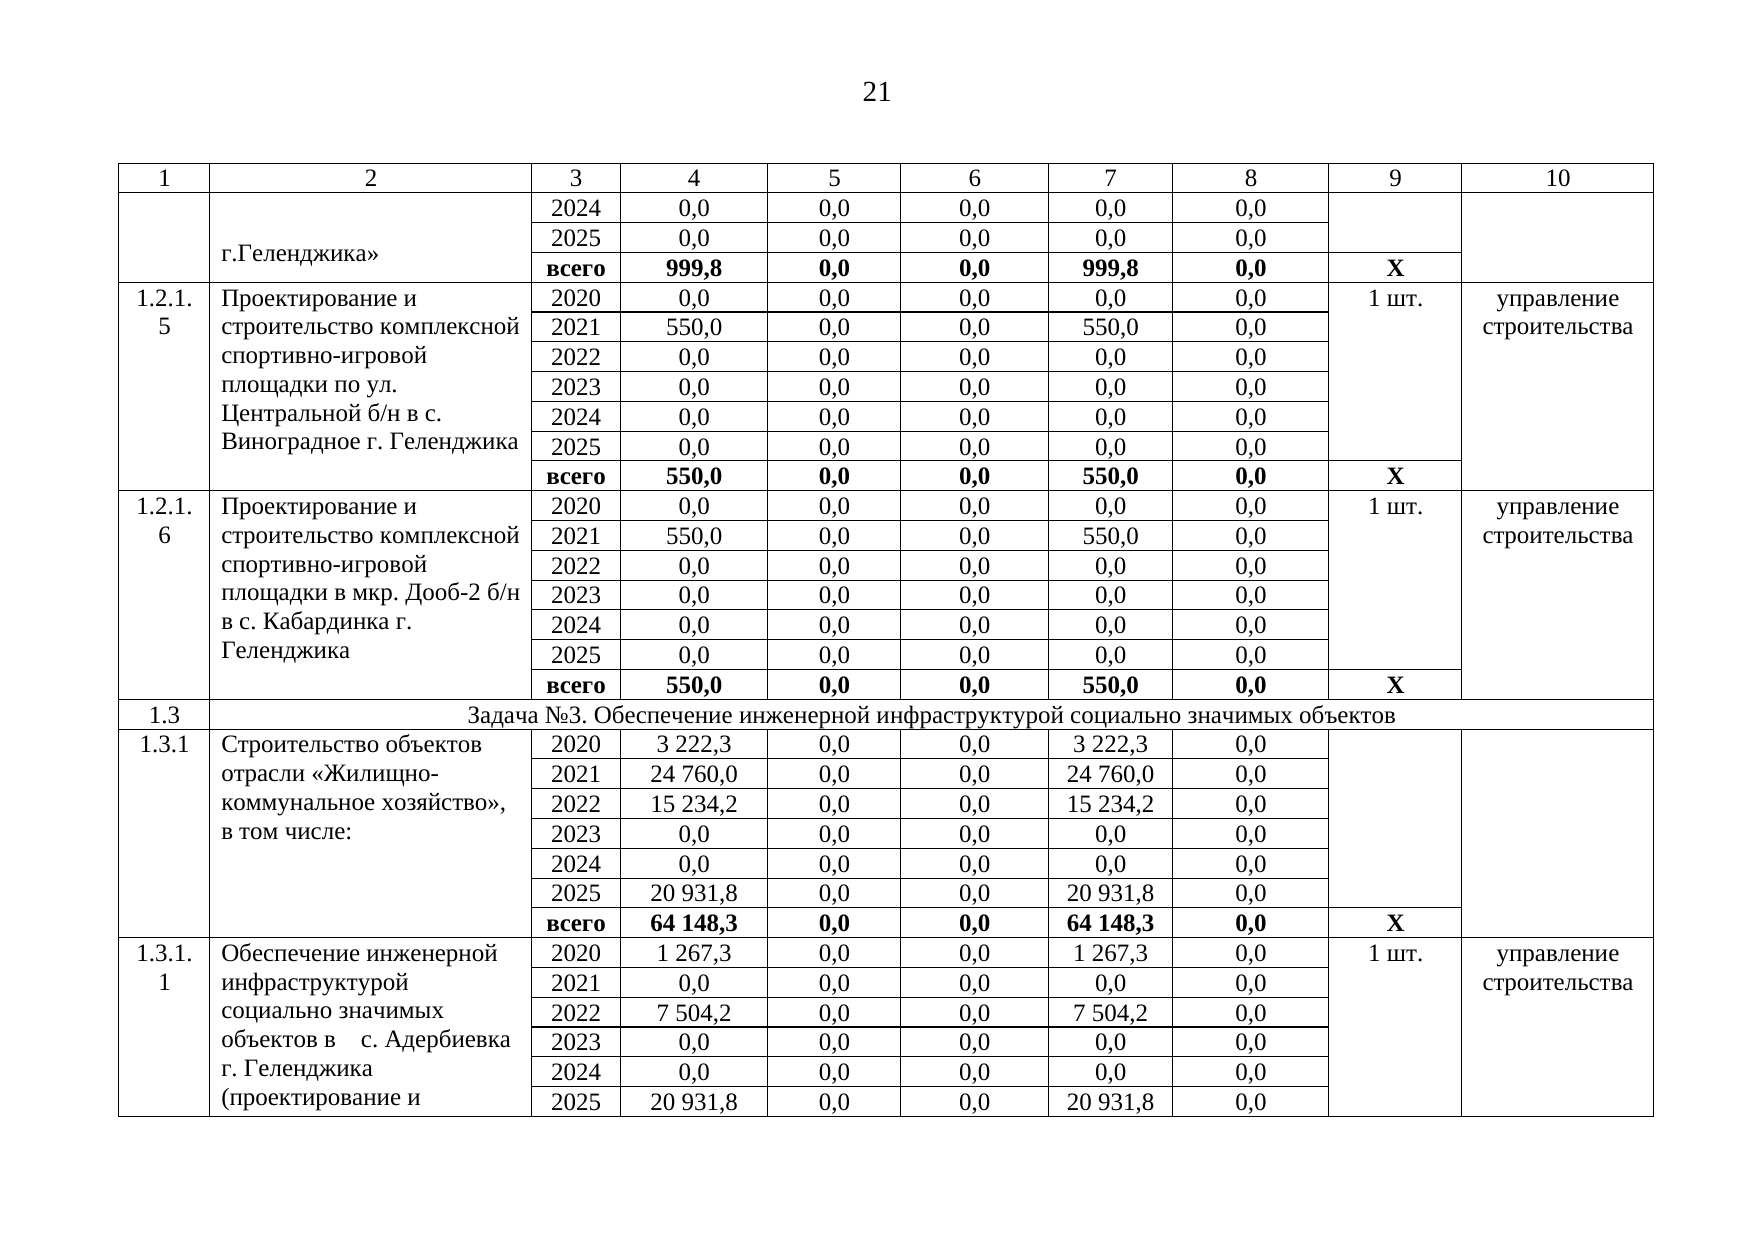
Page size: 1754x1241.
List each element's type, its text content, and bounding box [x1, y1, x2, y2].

table_cell 0,0 [1049, 372, 1172, 401]
table_cell 0,0 [1049, 581, 1172, 609]
table_cell 0,0 [901, 402, 1048, 431]
table_cell 0,0 [901, 819, 1048, 848]
table_cell 1.3.1.1 [119, 938, 209, 1116]
table_cell 2024 [532, 610, 620, 639]
table_cell 0,0 [1173, 372, 1328, 401]
table_cell 0,0 [768, 759, 900, 788]
table_header 9 [1329, 164, 1461, 192]
table_cell Строительство объектов отрасли «Жилищно-коммунальное хозяйство», в том числе: [210, 730, 531, 937]
table_cell [1329, 730, 1461, 907]
table_cell 0,0 [901, 521, 1048, 550]
table_cell 0,0 [768, 789, 900, 818]
table_cell 0,0 [621, 402, 767, 431]
table_cell 0,0 [901, 342, 1048, 371]
table_cell 1.2.1.6 [119, 491, 209, 699]
table_cell 0,0 [768, 998, 900, 1026]
table_cell 0,0 [1173, 730, 1328, 758]
table_cell 20 931,8 [1049, 879, 1172, 907]
table_cell 2022 [532, 342, 620, 371]
table_header 1 [119, 164, 209, 192]
table_cell 0,0 [901, 461, 1048, 490]
table_cell 0,0 [768, 968, 900, 997]
table_cell 0,0 [901, 879, 1048, 907]
table_cell 0,0 [1173, 432, 1328, 460]
table_cell 0,0 [1173, 640, 1328, 669]
table_cell 0,0 [1173, 461, 1328, 490]
table_cell 0,0 [901, 223, 1048, 252]
table_cell 0,0 [1049, 1057, 1172, 1086]
table_header 6 [901, 164, 1048, 192]
table_cell 0,0 [901, 938, 1048, 967]
table_cell всего [532, 908, 620, 937]
table_cell 1 шт. [1329, 938, 1461, 1116]
table_cell 550,0 [621, 670, 767, 699]
table_cell 2024 [532, 1057, 620, 1086]
table_cell всего [532, 253, 620, 282]
table_cell Х [1329, 253, 1461, 282]
table_cell 0,0 [901, 283, 1048, 311]
table_cell 2020 [532, 938, 620, 967]
table_cell 0,0 [1049, 193, 1172, 222]
table_cell 0,0 [768, 313, 900, 341]
table_cell 0,0 [768, 610, 900, 639]
table_cell 0,0 [901, 640, 1048, 669]
table_cell 0,0 [1173, 521, 1328, 550]
table_cell 0,0 [1049, 968, 1172, 997]
table_cell 1 267,3 [621, 938, 767, 967]
table_cell 0,0 [1173, 193, 1328, 222]
table_cell 0,0 [621, 223, 767, 252]
table_cell 0,0 [901, 968, 1048, 997]
table_cell 0,0 [901, 908, 1048, 937]
table_cell 20 931,8 [1049, 1087, 1172, 1116]
table_cell 0,0 [901, 998, 1048, 1026]
table_cell 3 222,3 [1049, 730, 1172, 758]
table_header 4 [621, 164, 767, 192]
table_cell [1462, 730, 1653, 937]
table_cell 0,0 [1049, 491, 1172, 520]
table_cell 7 504,2 [621, 998, 767, 1026]
table_cell 0,0 [768, 1087, 900, 1116]
table_cell 0,0 [621, 342, 767, 371]
table_cell 24 760,0 [621, 759, 767, 788]
table_cell 0,0 [1173, 789, 1328, 818]
table_cell 0,0 [768, 551, 900, 579]
table_cell 0,0 [1049, 342, 1172, 371]
table_cell 0,0 [1173, 610, 1328, 639]
table_cell 0,0 [768, 402, 900, 431]
table_cell 0,0 [621, 372, 767, 401]
table_cell 0,0 [1049, 819, 1172, 848]
table_cell 0,0 [1173, 253, 1328, 282]
table_cell 0,0 [1049, 283, 1172, 311]
table_cell 15 234,2 [1049, 789, 1172, 818]
table_cell 2023 [532, 372, 620, 401]
table_cell 2020 [532, 491, 620, 520]
table_header 2 [210, 164, 531, 192]
table_cell 2023 [532, 1028, 620, 1056]
table_cell 7 504,2 [1049, 998, 1172, 1026]
table_cell 0,0 [901, 1057, 1048, 1086]
table_header 5 [768, 164, 900, 192]
table_cell 0,0 [1173, 998, 1328, 1026]
table_cell 0,0 [1049, 432, 1172, 460]
table_cell 1 шт. [1329, 491, 1461, 669]
table_cell 999,8 [621, 253, 767, 282]
table_cell 0,0 [901, 1087, 1048, 1116]
table_cell 0,0 [1173, 819, 1328, 848]
table_cell 0,0 [901, 789, 1048, 818]
table_cell 2023 [532, 819, 620, 848]
table_cell 550,0 [1049, 670, 1172, 699]
table_cell 550,0 [621, 521, 767, 550]
table_cell 0,0 [1173, 759, 1328, 788]
table_cell 0,0 [1173, 670, 1328, 699]
table_cell 0,0 [1173, 313, 1328, 341]
table_cell Обеспечение инженерной инфраструктурой социально значимых объектов в с. Адербиевка г. Геленджика (проектирование и строительство инженерных сооружений водоснабжения и водоотведения) [210, 938, 531, 1116]
table_cell 0,0 [621, 819, 767, 848]
table_cell 0,0 [901, 193, 1048, 222]
table_cell 0,0 [768, 879, 900, 907]
table_cell 0,0 [1049, 402, 1172, 431]
table_cell 2024 [532, 193, 620, 222]
table_cell 0,0 [1049, 849, 1172, 877]
table_header 3 [532, 164, 620, 192]
table_cell 0,0 [768, 283, 900, 311]
table_cell 0,0 [1049, 1028, 1172, 1056]
table_cell 0,0 [621, 1028, 767, 1056]
table_cell 550,0 [1049, 461, 1172, 490]
table_cell 0,0 [1173, 581, 1328, 609]
table_cell 0,0 [768, 253, 900, 282]
table_cell Х [1329, 461, 1461, 490]
table_cell 0,0 [621, 491, 767, 520]
table_cell 2022 [532, 998, 620, 1026]
table_cell 0,0 [768, 491, 900, 520]
table_cell 550,0 [1049, 521, 1172, 550]
table_cell 0,0 [1173, 1057, 1328, 1086]
table_cell 64 148,3 [1049, 908, 1172, 937]
table_cell 0,0 [621, 968, 767, 997]
table_cell Х [1329, 670, 1461, 699]
table_cell 20 931,8 [621, 1087, 767, 1116]
table_cell 550,0 [621, 461, 767, 490]
table_cell 2025 [532, 1087, 620, 1116]
table_cell 0,0 [1173, 402, 1328, 431]
table_cell 0,0 [621, 640, 767, 669]
table_cell 0,0 [768, 670, 900, 699]
table_cell 0,0 [1173, 908, 1328, 937]
table_cell 999,8 [1049, 253, 1172, 282]
table_cell 1 267,3 [1049, 938, 1172, 967]
table_cell 0,0 [768, 372, 900, 401]
table_cell 0,0 [768, 581, 900, 609]
table_cell 0,0 [1173, 1087, 1328, 1116]
table_cell 0,0 [1173, 879, 1328, 907]
table_cell 0,0 [901, 730, 1048, 758]
table_cell 0,0 [1173, 342, 1328, 371]
table_cell 2022 [532, 789, 620, 818]
table_cell 3 222,3 [621, 730, 767, 758]
table_cell 2025 [532, 223, 620, 252]
table_cell 0,0 [901, 491, 1048, 520]
table_cell 24 760,0 [1049, 759, 1172, 788]
table_cell 0,0 [901, 551, 1048, 579]
table_cell 0,0 [768, 819, 900, 848]
table_cell 0,0 [1173, 968, 1328, 997]
table_cell 0,0 [621, 551, 767, 579]
table_cell 0,0 [768, 730, 900, 758]
table_cell 550,0 [621, 313, 767, 341]
table_cell 0,0 [1173, 491, 1328, 520]
table_cell 1.3.1 [119, 730, 209, 937]
table_cell 0,0 [768, 1057, 900, 1086]
table_cell 0,0 [768, 342, 900, 371]
table_header 7 [1049, 164, 1172, 192]
table_cell Проектирование и строительство комплексной спортивно-игровой площадки в мкр. Дооб-2 б/н в с. Кабардинка г. Геленджика [210, 491, 531, 699]
table_cell 0,0 [768, 193, 900, 222]
table_cell всего [532, 461, 620, 490]
table_cell 0,0 [901, 670, 1048, 699]
table_cell 1.2.1.5 [119, 283, 209, 490]
table_cell 0,0 [901, 313, 1048, 341]
table_cell 550,0 [1049, 313, 1172, 341]
table_cell 0,0 [621, 849, 767, 877]
table_cell 0,0 [768, 1028, 900, 1056]
table_cell 1.3 [119, 700, 209, 728]
table_cell управление строительства [1462, 491, 1653, 699]
table_cell 64 148,3 [621, 908, 767, 937]
table_cell 0,0 [1049, 551, 1172, 579]
table_cell 0,0 [768, 908, 900, 937]
table_cell 0,0 [1173, 938, 1328, 967]
table_cell 2021 [532, 759, 620, 788]
table_cell 0,0 [901, 849, 1048, 877]
table_cell 0,0 [901, 581, 1048, 609]
table_cell 0,0 [768, 223, 900, 252]
table_cell управление строительства [1462, 938, 1653, 1116]
table_cell управление строительства [1462, 283, 1653, 490]
table_cell 20 931,8 [621, 879, 767, 907]
table_cell 0,0 [621, 283, 767, 311]
table_cell Проектирование и строительство комплексной спортивно-игровой площадки по ул. Центральной б/н в с. Виноградное г. Геленджика [210, 283, 531, 490]
table_cell 0,0 [1173, 283, 1328, 311]
table_cell всего [532, 670, 620, 699]
table_cell 2025 [532, 432, 620, 460]
table_header 8 [1173, 164, 1328, 192]
table_cell 0,0 [621, 193, 767, 222]
table_cell 0,0 [768, 521, 900, 550]
table_cell 0,0 [1173, 223, 1328, 252]
table_cell 0,0 [621, 610, 767, 639]
table_cell 2020 [532, 283, 620, 311]
table_cell Задача №3. Обеспечение инженерной инфраструктурой социально значимых объектов [210, 700, 1653, 728]
table_cell 2021 [532, 968, 620, 997]
table_cell 0,0 [768, 849, 900, 877]
table_cell 2021 [532, 521, 620, 550]
table_cell 2020 [532, 730, 620, 758]
table_cell 2021 [532, 313, 620, 341]
table_cell 2025 [532, 879, 620, 907]
table_cell 0,0 [1049, 610, 1172, 639]
table_cell 0,0 [621, 581, 767, 609]
table_cell Х [1329, 908, 1461, 937]
table_cell 1 шт. [1329, 283, 1461, 460]
table_cell 2024 [532, 849, 620, 877]
table_cell 0,0 [901, 610, 1048, 639]
table_cell 2022 [532, 551, 620, 579]
table_cell 0,0 [1049, 640, 1172, 669]
table_cell 2024 [532, 402, 620, 431]
table_cell 0,0 [1173, 1028, 1328, 1056]
table_cell 0,0 [1173, 849, 1328, 877]
table_cell 0,0 [768, 640, 900, 669]
table_cell 0,0 [901, 759, 1048, 788]
table_cell 0,0 [901, 432, 1048, 460]
table_cell 0,0 [621, 432, 767, 460]
table_cell 0,0 [768, 461, 900, 490]
table_cell 2023 [532, 581, 620, 609]
table_cell 0,0 [901, 253, 1048, 282]
table_cell 0,0 [901, 372, 1048, 401]
table_cell 0,0 [768, 938, 900, 967]
table_cell 2025 [532, 640, 620, 669]
table_cell 15 234,2 [621, 789, 767, 818]
table_cell 0,0 [1173, 551, 1328, 579]
table_cell 0,0 [1049, 223, 1172, 252]
table_cell 0,0 [901, 1028, 1048, 1056]
table_cell 0,0 [768, 432, 900, 460]
table_header 10 [1462, 164, 1653, 192]
table_cell 0,0 [621, 1057, 767, 1086]
